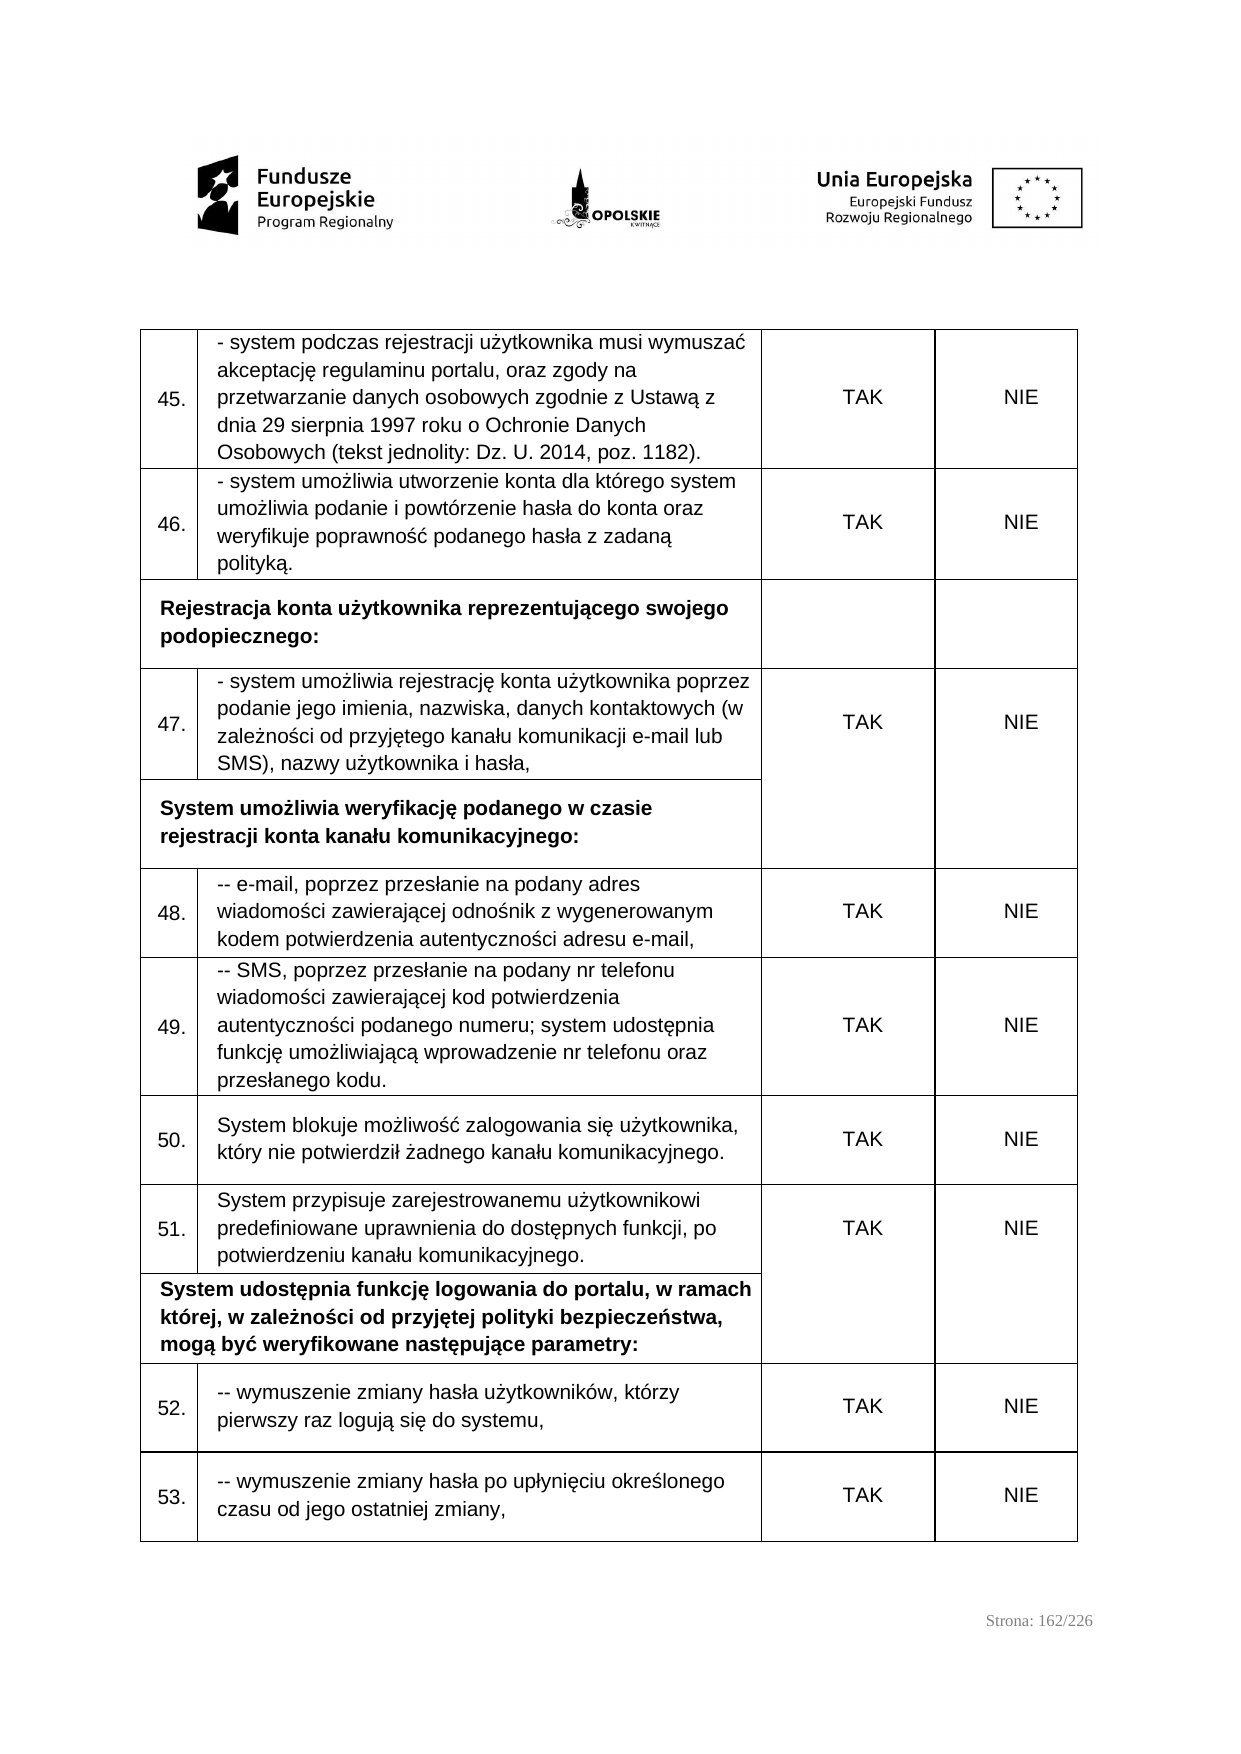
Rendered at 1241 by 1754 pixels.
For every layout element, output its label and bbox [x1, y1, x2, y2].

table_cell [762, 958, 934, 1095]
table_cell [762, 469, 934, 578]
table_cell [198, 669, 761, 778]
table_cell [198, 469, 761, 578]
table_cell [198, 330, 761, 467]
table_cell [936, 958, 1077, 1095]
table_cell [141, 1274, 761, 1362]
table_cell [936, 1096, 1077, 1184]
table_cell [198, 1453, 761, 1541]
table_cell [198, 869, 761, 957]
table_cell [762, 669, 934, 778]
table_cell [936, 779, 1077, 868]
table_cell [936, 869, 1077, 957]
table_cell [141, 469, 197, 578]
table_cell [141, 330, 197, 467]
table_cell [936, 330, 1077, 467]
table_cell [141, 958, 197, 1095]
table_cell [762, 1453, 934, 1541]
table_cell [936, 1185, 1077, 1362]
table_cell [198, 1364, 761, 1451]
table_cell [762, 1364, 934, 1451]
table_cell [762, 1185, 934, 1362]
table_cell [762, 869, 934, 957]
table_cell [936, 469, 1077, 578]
picture [177, 134, 1103, 255]
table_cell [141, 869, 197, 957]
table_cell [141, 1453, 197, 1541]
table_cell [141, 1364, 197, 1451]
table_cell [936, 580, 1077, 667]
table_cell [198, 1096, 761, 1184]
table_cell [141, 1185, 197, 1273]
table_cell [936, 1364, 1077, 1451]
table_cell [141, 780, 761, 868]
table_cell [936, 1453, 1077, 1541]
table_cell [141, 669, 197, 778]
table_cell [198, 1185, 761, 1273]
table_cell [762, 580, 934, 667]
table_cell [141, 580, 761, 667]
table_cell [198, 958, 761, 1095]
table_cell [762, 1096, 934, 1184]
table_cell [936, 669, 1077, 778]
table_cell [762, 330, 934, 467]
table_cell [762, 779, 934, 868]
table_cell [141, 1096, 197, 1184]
